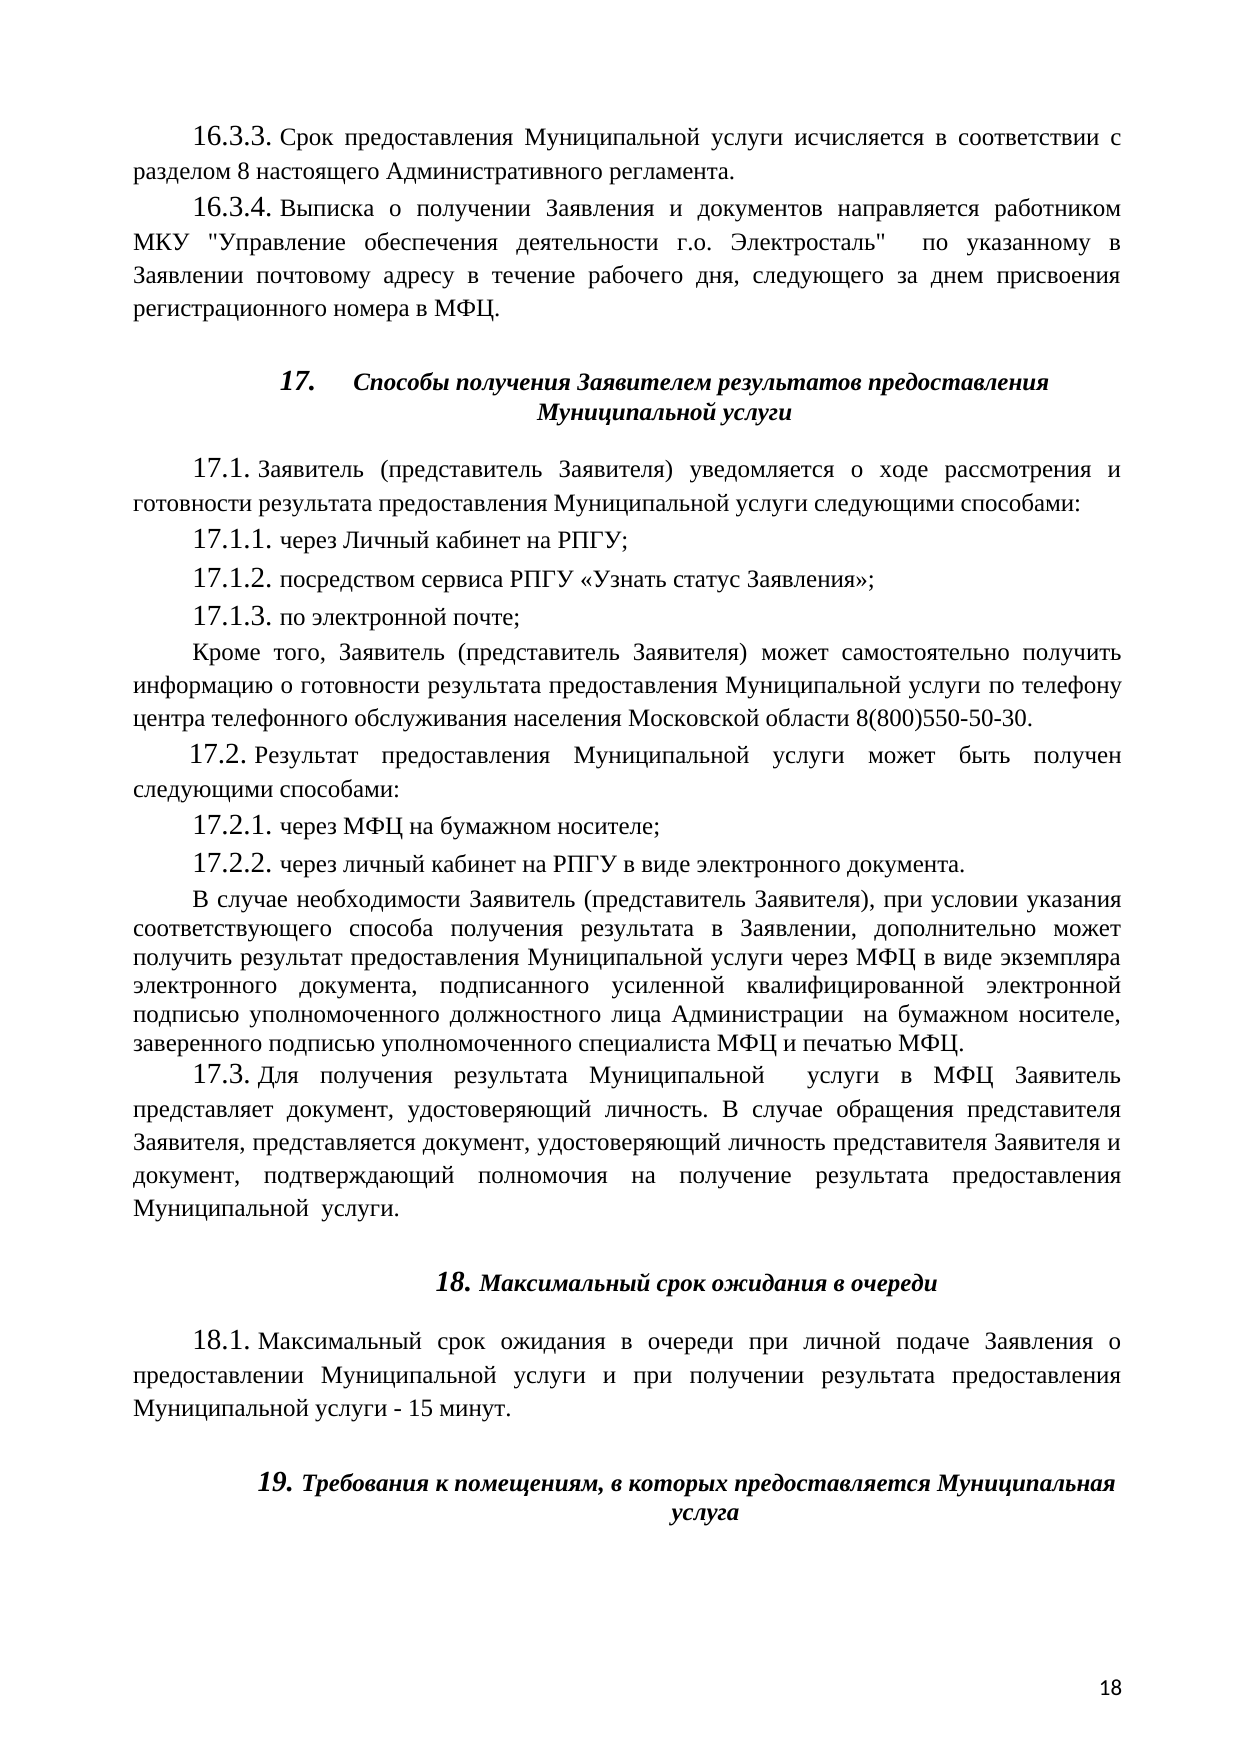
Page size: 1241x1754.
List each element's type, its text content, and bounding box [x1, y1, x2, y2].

list В случае необходимости Заявитель (представитель Заявителя), при условии указания соответствующего способа получения результата в Заявлении, дополнительно может получить результат предоставления Муниципальной услуги через МФЦ в виде экземпляра электронного документа, подписанного усиленной квалифицированной электронной подписью уполномоченного должностного лица Администрации на бумажном носителе, заверенного подписью уполномоченного специалиста МФЦ и печатью МФЦ. [133, 884, 1122, 1057]
text Максимальный срок ожидания в очереди при личной подаче Заявления о предоставлении Муниципальной услуги и при получении результата предоставления Муниципальной услуги - 15 минут. [133, 1322, 1122, 1422]
text Максимальный срок ожидания в очереди [251, 1264, 1122, 1297]
text Результат предоставления Муниципальной услуги может быть получен следующими способами: [133, 736, 1122, 803]
text Заявитель (представитель Заявителя) уведомляется о ходе рассмотрения и готовности результата предоставления Муниципальной услуги следующими способами: [133, 451, 1122, 517]
text Выписка о получении Заявления и документов направляется работником МКУ "Управление обеспечения деятельности г.о. Электросталь" по указанному в Заявлении почтовому адресу в течение рабочего дня, следующего за днем присвоения регистрационного номера в МФЦ. [133, 189, 1122, 322]
text по электронной почте; [133, 598, 1122, 632]
text Требования к помещениям, в которых предоставляется Муниципальная услуга [251, 1464, 1122, 1526]
list Кроме того, Заявитель (представитель Заявителя) может самостоятельно получить информацию о готовности результата предоставления Муниципальной услуги по телефону центра телефонного обслуживания населения Московской области 8(800)550-50-30. [133, 637, 1122, 732]
text Срок предоставления Муниципальной услуги исчисляется в соответствии с разделом 8 настоящего Административного регламента. [133, 118, 1122, 185]
text посредством сервиса РПГУ «Узнать статус Заявления»; [133, 560, 1122, 593]
text через Личный кабинет на РПГУ; [133, 521, 1122, 555]
text через личный кабинет на РПГУ в виде электронного документа. [133, 846, 1122, 879]
text Способы получения Заявителем результатов предоставления Муниципальной услуги [207, 363, 1122, 426]
text через МФЦ на бумажном носителе; [133, 807, 1122, 841]
text Для получения результата Муниципальной услуги в МФЦ Заявитель представляет документ, удостоверяющий личность. В случае обращения представителя Заявителя, представляется документ, удостоверяющий личность представителя Заявителя и документ, подтверждающий полномочия на получение результата предоставления Муниципальной услуги. [133, 1057, 1122, 1222]
